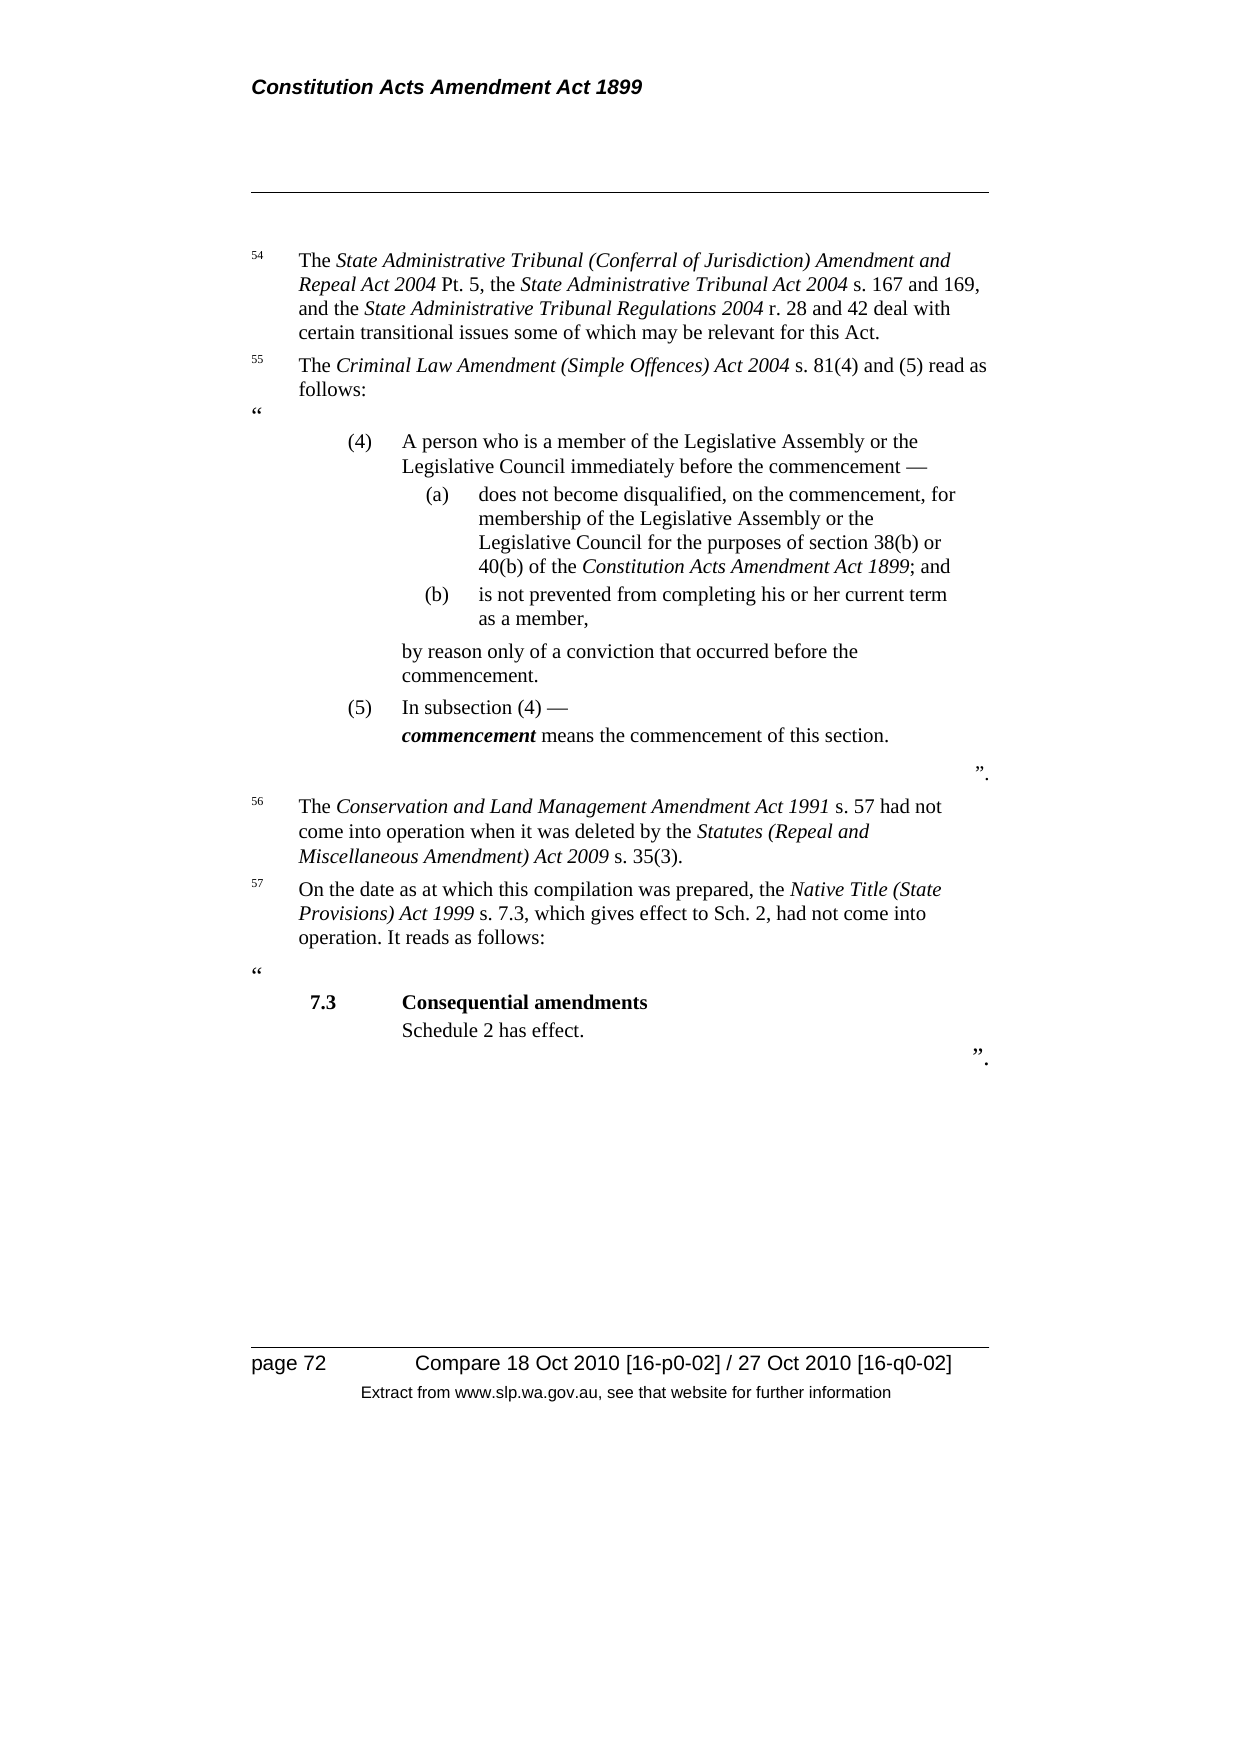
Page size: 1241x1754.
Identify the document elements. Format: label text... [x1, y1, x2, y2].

text Schedule 2 has effect. [313, 1018, 960, 1042]
text (a) does not become disqualified, on the commencement, for membership of the Legislative Assembly or the Legislative Council for the purposes of section 38(b) or 40(b) of the Constitution Acts Amendment Act 1899; and [390, 482, 960, 578]
text 54 The State Administrative Tribunal (Conferral of Jurisdiction) Amendment and Repeal Act 2004 Pt. 5, the State Administrative Tribunal Act 2004 s. 167 and 169, and the State Administrative Tribunal Regulations 2004 r. 28 and 42 deal with certain transitional issues some of which may be relevant for this Act. [251, 248, 989, 344]
text 56 The Conservation and Land Management Amendment Act 1991 s. 57 had not come into operation when it was deleted by the Statutes (Repeal and Miscellaneous Amendment) Act 2009 s. 35(3). [251, 793, 989, 868]
text “ [251, 401, 989, 429]
text 55 The Criminal Law Amendment (Simple Offences) Act 2004 s. 81(4) and (5) read as follows: [251, 353, 989, 401]
text by reason only of a conviction that occurred before the commencement. [313, 639, 960, 687]
text ”. [251, 1042, 989, 1071]
text 57 On the date as at which this compilation was prepared, the Native Title (State Provisions) Act 1999 s. 7.3, which gives effect to Sch. 2, had not come into operation. It reads as follows: [251, 877, 989, 949]
text ”. [251, 760, 989, 785]
text (b) is not prevented from completing his or her current term as a member, [390, 582, 960, 630]
subtitle 7.3 Consequential amendments [310, 990, 960, 1014]
text (5) In subsection (4) — [313, 695, 960, 719]
text “ [251, 961, 989, 990]
text (4) A person who is a member of the Legislative Assembly or the Legislative Council immediately before the commencement — [313, 429, 960, 478]
text commencement means the commencement of this section. [369, 723, 960, 747]
